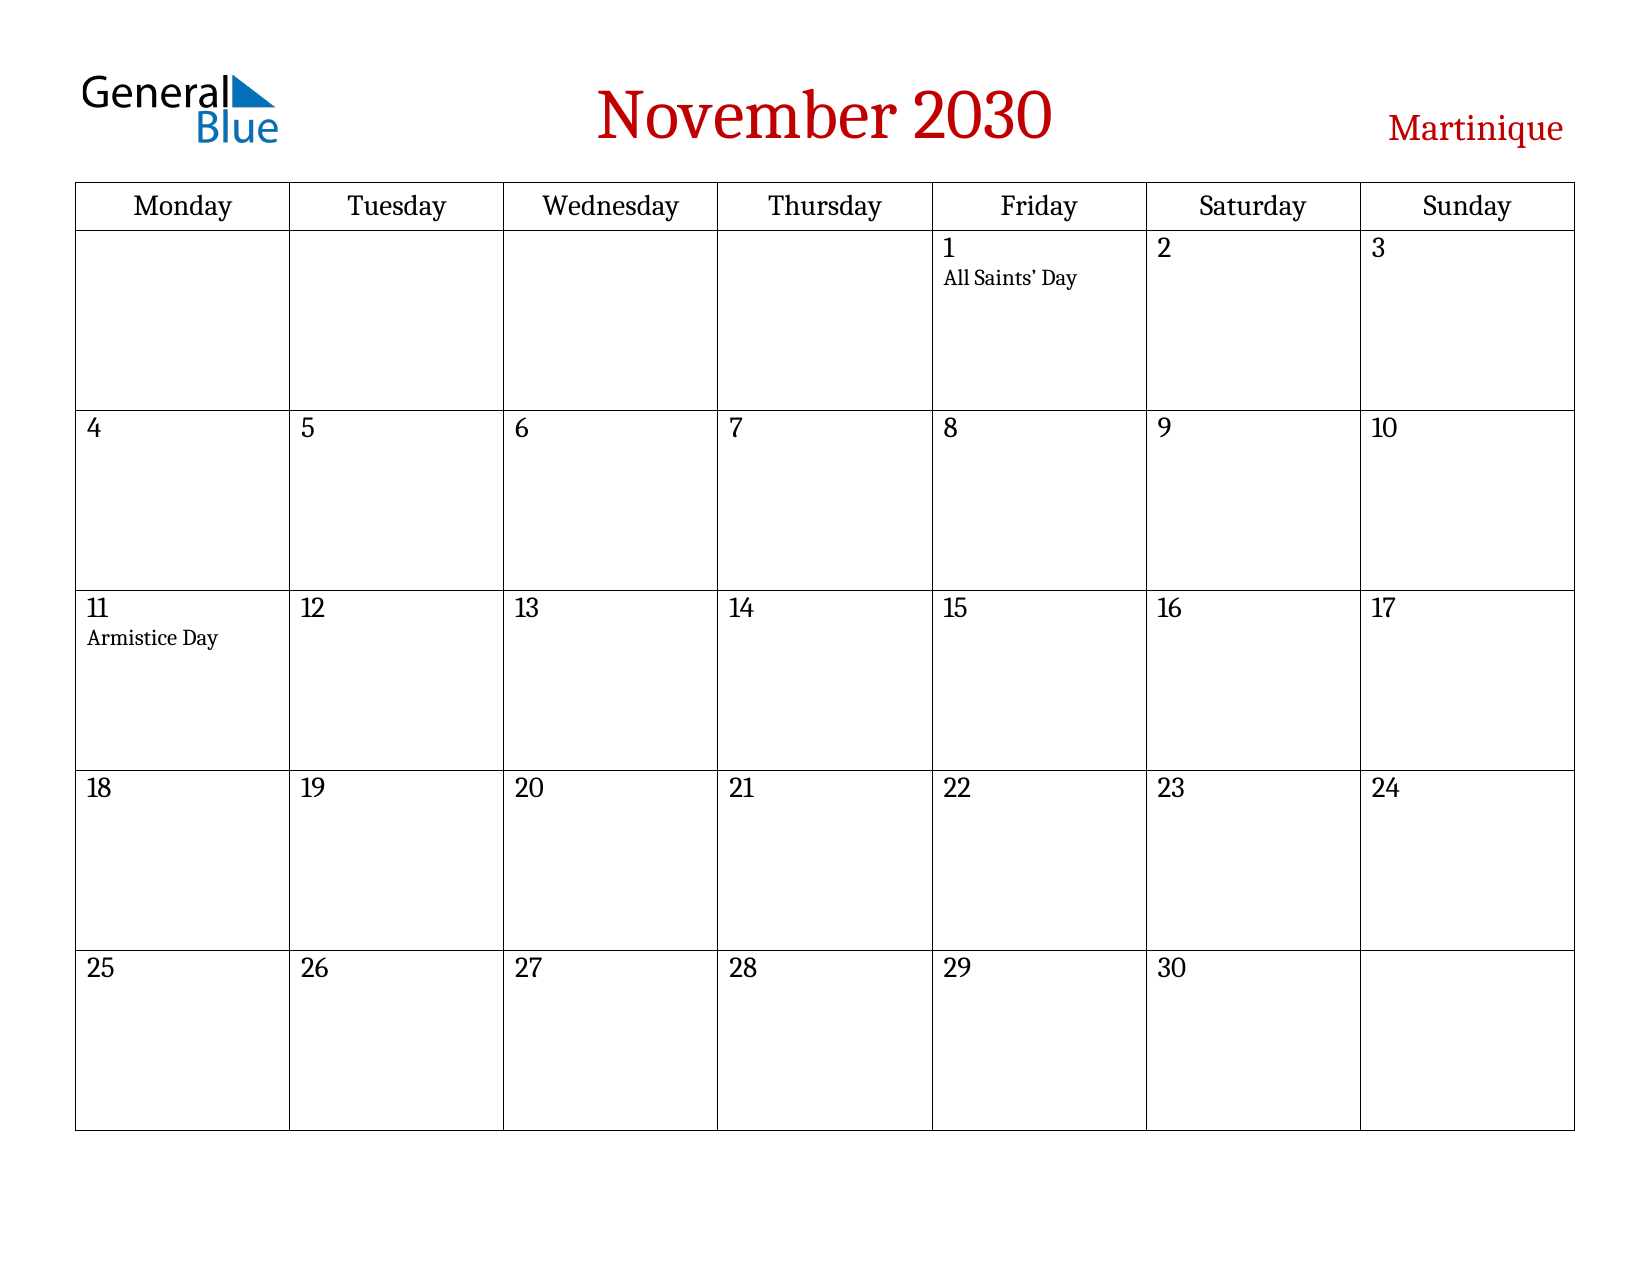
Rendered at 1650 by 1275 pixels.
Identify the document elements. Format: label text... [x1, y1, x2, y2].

table_cell [504, 985, 717, 1130]
table_cell 30 [1147, 951, 1360, 985]
table_cell 24 [1361, 771, 1574, 805]
table_cell [933, 625, 1146, 770]
table_cell Tuesday [290, 183, 503, 230]
table_cell 2 [1147, 231, 1360, 264]
table_cell [718, 445, 932, 590]
table_cell 26 [290, 951, 503, 985]
table_cell Armistice Day [76, 625, 289, 770]
table_cell 7 [718, 411, 932, 444]
table_cell 29 [933, 951, 1146, 985]
table_cell [290, 805, 503, 950]
table_cell [933, 985, 1146, 1130]
table_cell 3 [1361, 231, 1574, 264]
table_cell 13 [504, 591, 717, 625]
table_cell [290, 265, 503, 410]
table_cell 28 [718, 951, 932, 985]
table_cell 16 [1147, 591, 1360, 625]
table_cell Wednesday [504, 183, 717, 230]
table_cell [76, 265, 289, 410]
table_cell [1147, 265, 1360, 410]
table_cell [290, 625, 503, 770]
table_cell [76, 805, 289, 950]
table_cell [1361, 445, 1574, 590]
table_cell [1361, 805, 1574, 950]
table_cell 8 [933, 411, 1146, 444]
table_header November 2030 [504, 75, 1146, 182]
table_cell Monday [76, 183, 289, 230]
table_cell [1361, 951, 1574, 985]
table_cell [1361, 985, 1574, 1130]
table_cell Thursday [718, 183, 932, 230]
table_cell [290, 985, 503, 1130]
table_cell 21 [718, 771, 932, 805]
table_cell All Saints’ Day [933, 265, 1146, 410]
table_cell 19 [290, 771, 503, 805]
table_cell [718, 805, 932, 950]
table_cell 18 [76, 771, 289, 805]
table_cell [1147, 625, 1360, 770]
table_cell Sunday [1361, 183, 1574, 230]
table_cell [933, 805, 1146, 950]
table_cell [76, 231, 289, 264]
table_header [76, 75, 503, 182]
table_cell 17 [1361, 591, 1574, 625]
table_cell [1147, 805, 1360, 950]
table_cell [504, 445, 717, 590]
table_cell 15 [933, 591, 1146, 625]
table_header Martinique [1146, 75, 1574, 182]
table_cell 9 [1147, 411, 1360, 444]
table_cell [718, 265, 932, 410]
table_cell [504, 625, 717, 770]
table_cell 23 [1147, 771, 1360, 805]
table_cell [504, 231, 717, 264]
table_cell 4 [76, 411, 289, 444]
picture [82, 75, 278, 143]
table_cell [76, 445, 289, 590]
table_cell [504, 805, 717, 950]
table_cell [1147, 985, 1360, 1130]
table_cell [1361, 265, 1574, 410]
table_cell 20 [504, 771, 717, 805]
table_cell 22 [933, 771, 1146, 805]
table_cell [290, 445, 503, 590]
table_cell [933, 445, 1146, 590]
table_cell [1147, 445, 1360, 590]
table_cell 6 [504, 411, 717, 444]
table_cell 1 [933, 231, 1146, 264]
table_cell 25 [76, 951, 289, 985]
table_cell Friday [933, 183, 1146, 230]
table_cell [504, 265, 717, 410]
table_cell 12 [290, 591, 503, 625]
table_cell [718, 985, 932, 1130]
table_cell 10 [1361, 411, 1574, 444]
table_cell 11 [76, 591, 289, 625]
table_cell Saturday [1147, 183, 1360, 230]
table_cell 5 [290, 411, 503, 444]
table_cell [718, 231, 932, 264]
table_cell 14 [718, 591, 932, 625]
table_cell [290, 231, 503, 264]
table_cell 27 [504, 951, 717, 985]
table_cell [718, 625, 932, 770]
table_cell [1361, 625, 1574, 770]
table_cell [76, 985, 289, 1130]
